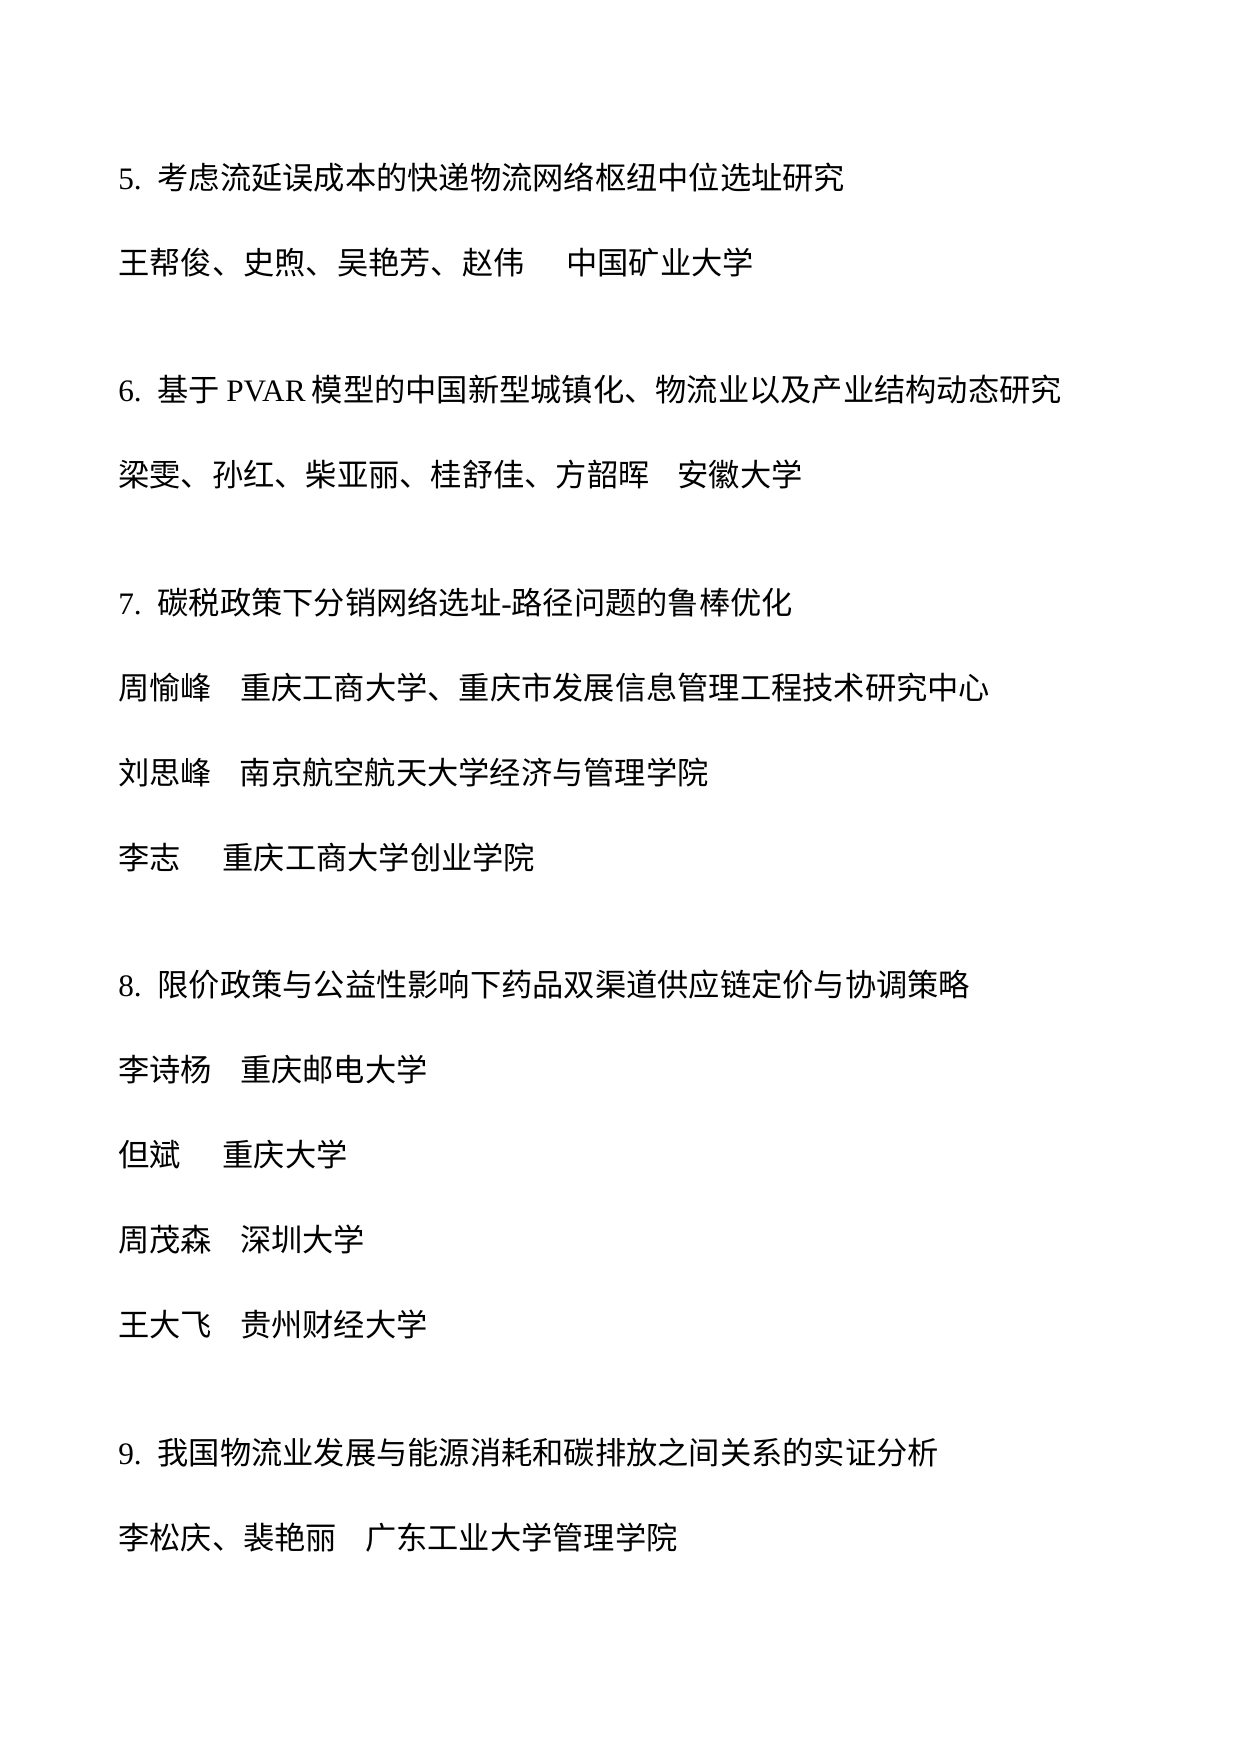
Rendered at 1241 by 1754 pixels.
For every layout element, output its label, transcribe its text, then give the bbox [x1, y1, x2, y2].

text 刘思峰 南京航空航天大学经济与管理学院 [118, 728, 1122, 813]
text 8. 限价政策与公益性影响下药品双渠道供应链定价与协调策略 [118, 941, 1122, 1026]
text 6. 基于PVAR模型的中国新型城镇化、物流业以及产业结构动态研究 [118, 346, 1122, 431]
text 王帮俊、史煦、吴艳芳、赵伟 中国矿业大学 [118, 218, 1122, 303]
text 周茂森 深圳大学 [118, 1196, 1122, 1281]
text 梁雯、孙红、柴亚丽、桂舒佳、方韶晖 安徽大学 [118, 431, 1122, 516]
text 5. 考虑流延误成本的快递物流网络枢纽中位选址研究 [118, 133, 1122, 218]
text 周愉峰 重庆工商大学、重庆市发展信息管理工程技术研究中心 [118, 643, 1122, 728]
text 但斌 重庆大学 [118, 1111, 1122, 1196]
text 李松庆、裴艳丽 广东工业大学管理学院 [118, 1493, 1122, 1578]
text 李志 重庆工商大学创业学院 [118, 813, 1122, 898]
text 王大飞 贵州财经大学 [118, 1281, 1122, 1366]
text 李诗杨 重庆邮电大学 [118, 1026, 1122, 1111]
text 9. 我国物流业发展与能源消耗和碳排放之间关系的实证分析 [118, 1408, 1122, 1493]
text 7. 碳税政策下分销网络选址-路径问题的鲁棒优化 [118, 558, 1122, 643]
